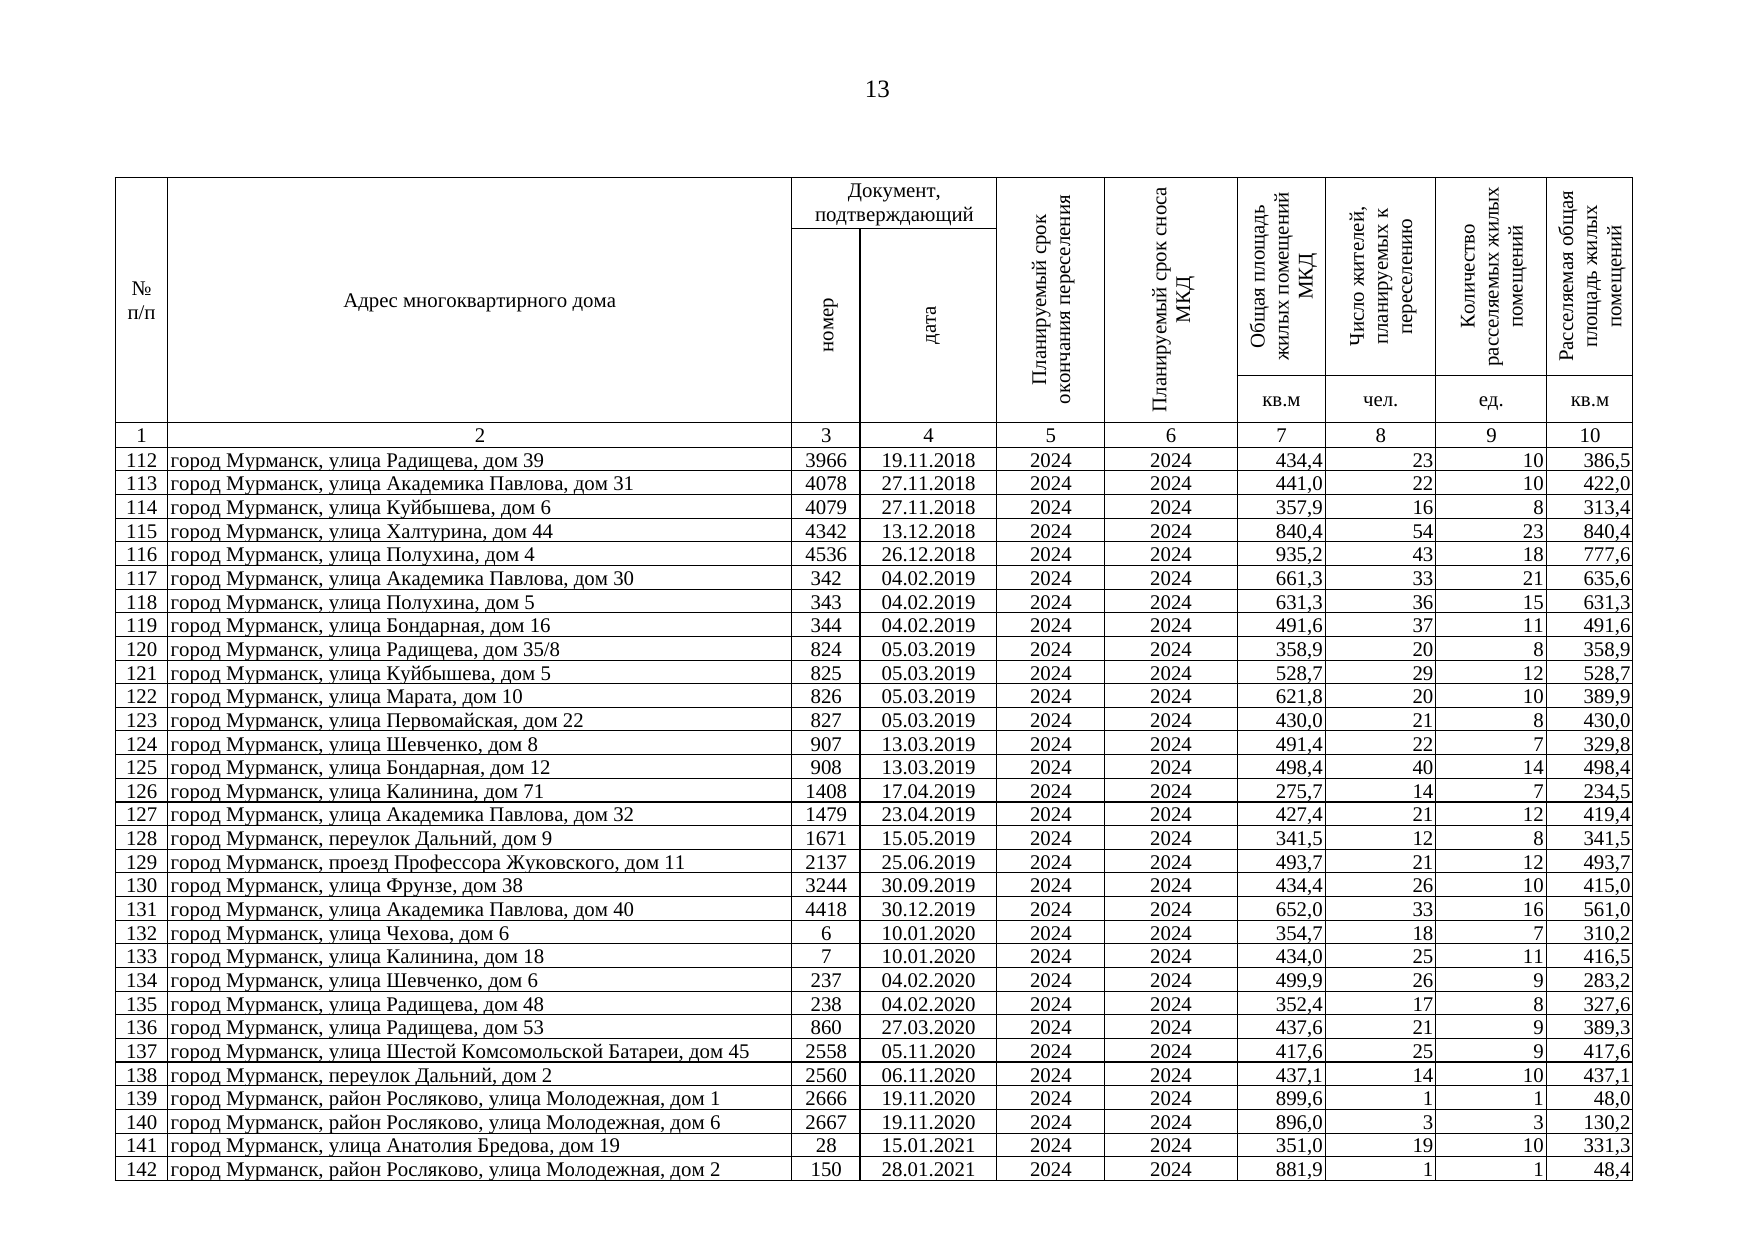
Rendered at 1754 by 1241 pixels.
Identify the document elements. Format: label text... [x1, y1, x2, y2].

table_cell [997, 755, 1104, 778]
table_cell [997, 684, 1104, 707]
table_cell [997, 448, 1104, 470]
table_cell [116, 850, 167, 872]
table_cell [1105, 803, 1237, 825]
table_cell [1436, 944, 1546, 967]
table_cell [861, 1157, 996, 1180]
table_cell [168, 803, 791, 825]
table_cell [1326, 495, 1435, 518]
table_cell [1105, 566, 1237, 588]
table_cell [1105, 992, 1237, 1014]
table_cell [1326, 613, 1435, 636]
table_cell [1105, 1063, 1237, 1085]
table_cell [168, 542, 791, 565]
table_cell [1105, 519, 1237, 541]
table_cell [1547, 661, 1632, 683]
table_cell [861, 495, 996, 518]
table_cell дата [861, 229, 996, 422]
table_header № п/п [116, 178, 167, 422]
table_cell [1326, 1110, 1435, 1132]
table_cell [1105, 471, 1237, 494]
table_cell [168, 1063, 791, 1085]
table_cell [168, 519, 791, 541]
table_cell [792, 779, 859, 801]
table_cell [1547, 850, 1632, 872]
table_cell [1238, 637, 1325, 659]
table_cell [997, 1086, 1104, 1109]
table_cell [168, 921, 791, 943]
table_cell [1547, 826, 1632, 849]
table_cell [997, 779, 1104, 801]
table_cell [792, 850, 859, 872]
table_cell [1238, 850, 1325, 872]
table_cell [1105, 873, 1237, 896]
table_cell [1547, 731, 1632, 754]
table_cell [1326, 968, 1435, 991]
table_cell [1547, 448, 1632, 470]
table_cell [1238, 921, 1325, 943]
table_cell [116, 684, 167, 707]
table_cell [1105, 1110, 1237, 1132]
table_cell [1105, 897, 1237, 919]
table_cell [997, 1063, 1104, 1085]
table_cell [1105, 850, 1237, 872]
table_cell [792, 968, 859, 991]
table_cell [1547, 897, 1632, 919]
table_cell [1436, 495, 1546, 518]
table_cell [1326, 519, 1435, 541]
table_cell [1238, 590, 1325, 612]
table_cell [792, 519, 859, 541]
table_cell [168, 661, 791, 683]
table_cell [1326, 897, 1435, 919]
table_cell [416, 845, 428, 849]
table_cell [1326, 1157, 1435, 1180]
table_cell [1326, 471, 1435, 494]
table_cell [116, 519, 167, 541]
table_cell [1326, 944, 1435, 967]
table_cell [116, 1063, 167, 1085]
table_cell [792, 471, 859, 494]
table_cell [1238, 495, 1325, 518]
table_header Расселяемая общая площадь жилых помещений [1547, 178, 1632, 375]
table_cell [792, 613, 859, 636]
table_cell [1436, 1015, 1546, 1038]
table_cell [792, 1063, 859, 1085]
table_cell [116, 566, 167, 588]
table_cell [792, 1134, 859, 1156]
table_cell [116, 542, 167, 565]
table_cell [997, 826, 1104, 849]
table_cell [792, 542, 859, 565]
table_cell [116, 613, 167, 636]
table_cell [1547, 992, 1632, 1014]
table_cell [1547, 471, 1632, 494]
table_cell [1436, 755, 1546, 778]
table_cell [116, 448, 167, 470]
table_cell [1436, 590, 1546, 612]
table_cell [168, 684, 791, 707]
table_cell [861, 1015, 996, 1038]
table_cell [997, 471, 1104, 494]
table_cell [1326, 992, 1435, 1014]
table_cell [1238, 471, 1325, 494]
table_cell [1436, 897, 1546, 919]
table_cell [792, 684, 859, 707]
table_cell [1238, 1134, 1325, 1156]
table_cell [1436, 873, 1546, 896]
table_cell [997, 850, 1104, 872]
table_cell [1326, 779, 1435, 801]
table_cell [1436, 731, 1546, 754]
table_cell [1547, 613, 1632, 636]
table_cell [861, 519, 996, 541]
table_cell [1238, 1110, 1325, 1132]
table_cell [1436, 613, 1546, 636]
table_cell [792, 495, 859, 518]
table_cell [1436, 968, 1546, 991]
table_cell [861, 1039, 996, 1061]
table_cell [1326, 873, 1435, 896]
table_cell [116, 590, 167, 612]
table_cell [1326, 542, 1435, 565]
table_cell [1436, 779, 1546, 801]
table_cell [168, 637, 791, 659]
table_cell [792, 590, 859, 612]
table_cell кв.м [1238, 376, 1325, 422]
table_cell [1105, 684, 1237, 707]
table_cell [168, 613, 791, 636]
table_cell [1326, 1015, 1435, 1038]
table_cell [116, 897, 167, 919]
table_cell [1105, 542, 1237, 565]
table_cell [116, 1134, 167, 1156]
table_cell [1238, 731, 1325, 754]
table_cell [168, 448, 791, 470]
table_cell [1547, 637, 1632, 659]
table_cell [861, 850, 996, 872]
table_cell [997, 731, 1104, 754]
table_header Адрес многоквартирного дома [168, 178, 791, 422]
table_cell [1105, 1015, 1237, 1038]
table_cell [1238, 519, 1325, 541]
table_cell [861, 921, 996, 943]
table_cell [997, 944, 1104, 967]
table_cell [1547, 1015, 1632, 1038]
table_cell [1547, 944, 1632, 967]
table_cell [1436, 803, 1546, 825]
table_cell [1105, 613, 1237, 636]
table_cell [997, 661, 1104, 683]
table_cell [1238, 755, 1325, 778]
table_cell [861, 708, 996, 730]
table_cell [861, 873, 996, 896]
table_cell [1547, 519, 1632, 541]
table_cell 1 [116, 423, 167, 447]
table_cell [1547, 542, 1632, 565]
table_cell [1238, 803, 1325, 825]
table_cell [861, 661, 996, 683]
table_header Число жителей, планируемых к переселению [1326, 178, 1435, 375]
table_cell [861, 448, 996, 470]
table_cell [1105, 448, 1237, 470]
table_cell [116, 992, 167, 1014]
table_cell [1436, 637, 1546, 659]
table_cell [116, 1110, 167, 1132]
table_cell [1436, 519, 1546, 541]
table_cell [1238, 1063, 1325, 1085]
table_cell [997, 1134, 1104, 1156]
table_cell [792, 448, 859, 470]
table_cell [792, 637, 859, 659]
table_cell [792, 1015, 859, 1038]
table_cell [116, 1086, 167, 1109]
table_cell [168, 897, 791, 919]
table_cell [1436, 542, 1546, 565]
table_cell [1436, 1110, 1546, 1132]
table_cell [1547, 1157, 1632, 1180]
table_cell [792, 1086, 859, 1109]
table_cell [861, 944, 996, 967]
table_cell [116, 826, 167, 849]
table_cell ед. [1436, 376, 1546, 422]
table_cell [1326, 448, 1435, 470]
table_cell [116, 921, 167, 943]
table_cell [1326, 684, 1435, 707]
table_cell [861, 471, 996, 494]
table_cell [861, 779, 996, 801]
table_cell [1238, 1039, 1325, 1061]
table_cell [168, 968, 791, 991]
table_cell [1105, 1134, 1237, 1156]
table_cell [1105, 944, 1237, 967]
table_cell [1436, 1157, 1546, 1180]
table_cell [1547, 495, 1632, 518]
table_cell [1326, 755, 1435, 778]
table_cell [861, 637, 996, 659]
table_cell чел. [1326, 376, 1435, 422]
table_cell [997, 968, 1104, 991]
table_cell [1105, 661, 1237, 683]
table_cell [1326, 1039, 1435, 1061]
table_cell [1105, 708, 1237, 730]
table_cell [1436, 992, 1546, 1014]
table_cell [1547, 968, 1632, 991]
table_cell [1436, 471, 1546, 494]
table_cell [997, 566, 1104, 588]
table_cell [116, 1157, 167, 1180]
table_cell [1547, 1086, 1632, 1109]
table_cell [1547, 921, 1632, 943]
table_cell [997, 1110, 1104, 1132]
table_cell кв.м [1547, 376, 1632, 422]
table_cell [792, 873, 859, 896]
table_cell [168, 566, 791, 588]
table_cell 4 [861, 423, 996, 447]
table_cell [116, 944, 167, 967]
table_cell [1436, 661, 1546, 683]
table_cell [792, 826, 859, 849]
table_cell 6 [1105, 423, 1237, 447]
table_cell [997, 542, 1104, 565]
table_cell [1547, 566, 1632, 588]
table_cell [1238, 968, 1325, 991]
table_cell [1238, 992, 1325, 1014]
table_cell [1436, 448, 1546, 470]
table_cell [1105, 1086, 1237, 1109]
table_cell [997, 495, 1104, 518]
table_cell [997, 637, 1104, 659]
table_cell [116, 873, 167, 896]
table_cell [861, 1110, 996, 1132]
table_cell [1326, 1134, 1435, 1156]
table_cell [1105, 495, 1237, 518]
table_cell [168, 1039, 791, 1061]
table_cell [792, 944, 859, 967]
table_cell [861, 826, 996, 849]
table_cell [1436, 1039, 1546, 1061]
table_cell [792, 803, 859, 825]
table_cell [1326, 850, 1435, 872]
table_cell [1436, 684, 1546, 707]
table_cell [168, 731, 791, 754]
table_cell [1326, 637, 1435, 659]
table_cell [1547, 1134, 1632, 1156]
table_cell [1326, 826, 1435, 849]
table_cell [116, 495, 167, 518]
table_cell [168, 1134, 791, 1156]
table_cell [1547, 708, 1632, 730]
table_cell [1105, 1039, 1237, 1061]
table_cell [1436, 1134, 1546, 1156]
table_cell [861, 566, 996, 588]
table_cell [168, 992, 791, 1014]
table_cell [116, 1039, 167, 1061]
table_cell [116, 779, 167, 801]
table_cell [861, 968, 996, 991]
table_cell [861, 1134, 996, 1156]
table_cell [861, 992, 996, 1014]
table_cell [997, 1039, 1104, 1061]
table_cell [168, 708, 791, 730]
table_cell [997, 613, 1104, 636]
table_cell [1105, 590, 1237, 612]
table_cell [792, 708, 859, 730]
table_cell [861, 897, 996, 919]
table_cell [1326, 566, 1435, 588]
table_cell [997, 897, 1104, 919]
table_cell 9 [1436, 423, 1546, 447]
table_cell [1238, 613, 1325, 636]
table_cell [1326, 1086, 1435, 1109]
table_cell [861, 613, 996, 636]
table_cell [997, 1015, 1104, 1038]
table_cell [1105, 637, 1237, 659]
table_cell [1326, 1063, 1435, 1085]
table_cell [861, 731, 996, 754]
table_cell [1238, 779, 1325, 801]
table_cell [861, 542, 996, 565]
table_cell 7 [1238, 423, 1325, 447]
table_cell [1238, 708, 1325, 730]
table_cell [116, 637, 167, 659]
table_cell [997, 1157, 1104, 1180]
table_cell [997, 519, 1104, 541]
table_header Общая площадь жилых помещений МКД [1238, 178, 1325, 375]
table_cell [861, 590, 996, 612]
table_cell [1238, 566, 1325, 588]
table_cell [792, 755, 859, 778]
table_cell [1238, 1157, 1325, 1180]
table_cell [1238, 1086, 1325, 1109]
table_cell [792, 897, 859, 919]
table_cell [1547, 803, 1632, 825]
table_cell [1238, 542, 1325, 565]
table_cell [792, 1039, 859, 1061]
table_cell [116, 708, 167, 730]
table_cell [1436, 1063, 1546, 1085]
table_header Планируемый срок сноса МКД [1105, 178, 1237, 422]
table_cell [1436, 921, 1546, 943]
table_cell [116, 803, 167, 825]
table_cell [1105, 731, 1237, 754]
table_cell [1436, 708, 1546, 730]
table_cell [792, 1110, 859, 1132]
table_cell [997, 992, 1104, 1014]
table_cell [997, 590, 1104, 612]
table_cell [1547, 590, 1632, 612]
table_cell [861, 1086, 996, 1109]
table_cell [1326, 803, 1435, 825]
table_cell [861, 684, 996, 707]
table_cell 5 [997, 423, 1104, 447]
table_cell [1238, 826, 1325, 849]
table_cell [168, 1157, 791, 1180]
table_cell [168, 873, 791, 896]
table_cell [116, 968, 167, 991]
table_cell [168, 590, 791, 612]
table_cell 2 [168, 423, 791, 447]
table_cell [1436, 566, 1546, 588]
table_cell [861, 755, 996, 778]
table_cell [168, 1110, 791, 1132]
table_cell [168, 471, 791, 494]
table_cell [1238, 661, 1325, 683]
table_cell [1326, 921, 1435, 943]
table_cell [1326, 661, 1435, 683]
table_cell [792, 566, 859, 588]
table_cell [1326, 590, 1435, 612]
table_cell 8 [1326, 423, 1435, 447]
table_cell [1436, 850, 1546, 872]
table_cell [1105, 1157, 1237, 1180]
table_header Документ, подтверждающий признание МКД аварийным [792, 178, 996, 228]
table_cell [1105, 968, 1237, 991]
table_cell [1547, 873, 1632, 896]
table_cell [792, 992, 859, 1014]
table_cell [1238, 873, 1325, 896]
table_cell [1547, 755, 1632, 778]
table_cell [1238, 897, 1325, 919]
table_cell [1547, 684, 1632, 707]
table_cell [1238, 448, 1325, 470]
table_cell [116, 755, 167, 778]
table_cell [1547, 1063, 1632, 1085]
table_header Планируемый срок окончания переселения [997, 178, 1104, 422]
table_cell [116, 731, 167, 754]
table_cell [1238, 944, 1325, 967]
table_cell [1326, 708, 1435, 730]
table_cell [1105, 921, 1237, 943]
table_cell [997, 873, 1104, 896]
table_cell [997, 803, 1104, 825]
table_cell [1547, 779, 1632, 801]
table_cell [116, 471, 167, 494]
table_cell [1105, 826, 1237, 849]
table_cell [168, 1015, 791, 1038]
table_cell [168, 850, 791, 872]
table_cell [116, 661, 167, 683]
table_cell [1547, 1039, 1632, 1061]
table_cell 10 [1547, 423, 1632, 447]
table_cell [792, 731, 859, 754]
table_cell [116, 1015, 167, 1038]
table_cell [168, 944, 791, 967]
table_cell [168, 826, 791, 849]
table_header Количество расселяемых жилых помещений [1436, 178, 1546, 375]
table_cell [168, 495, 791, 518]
table_cell 3 [792, 423, 859, 447]
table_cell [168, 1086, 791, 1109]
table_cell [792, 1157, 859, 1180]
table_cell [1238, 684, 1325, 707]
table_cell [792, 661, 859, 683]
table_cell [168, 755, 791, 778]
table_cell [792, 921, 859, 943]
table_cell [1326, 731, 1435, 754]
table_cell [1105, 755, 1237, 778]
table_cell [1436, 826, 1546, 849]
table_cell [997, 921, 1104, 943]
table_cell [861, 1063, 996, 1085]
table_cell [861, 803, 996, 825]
table_cell номер [792, 229, 859, 422]
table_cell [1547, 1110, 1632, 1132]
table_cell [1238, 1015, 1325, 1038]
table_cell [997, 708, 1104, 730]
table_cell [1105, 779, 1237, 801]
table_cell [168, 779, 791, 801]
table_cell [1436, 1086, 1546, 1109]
